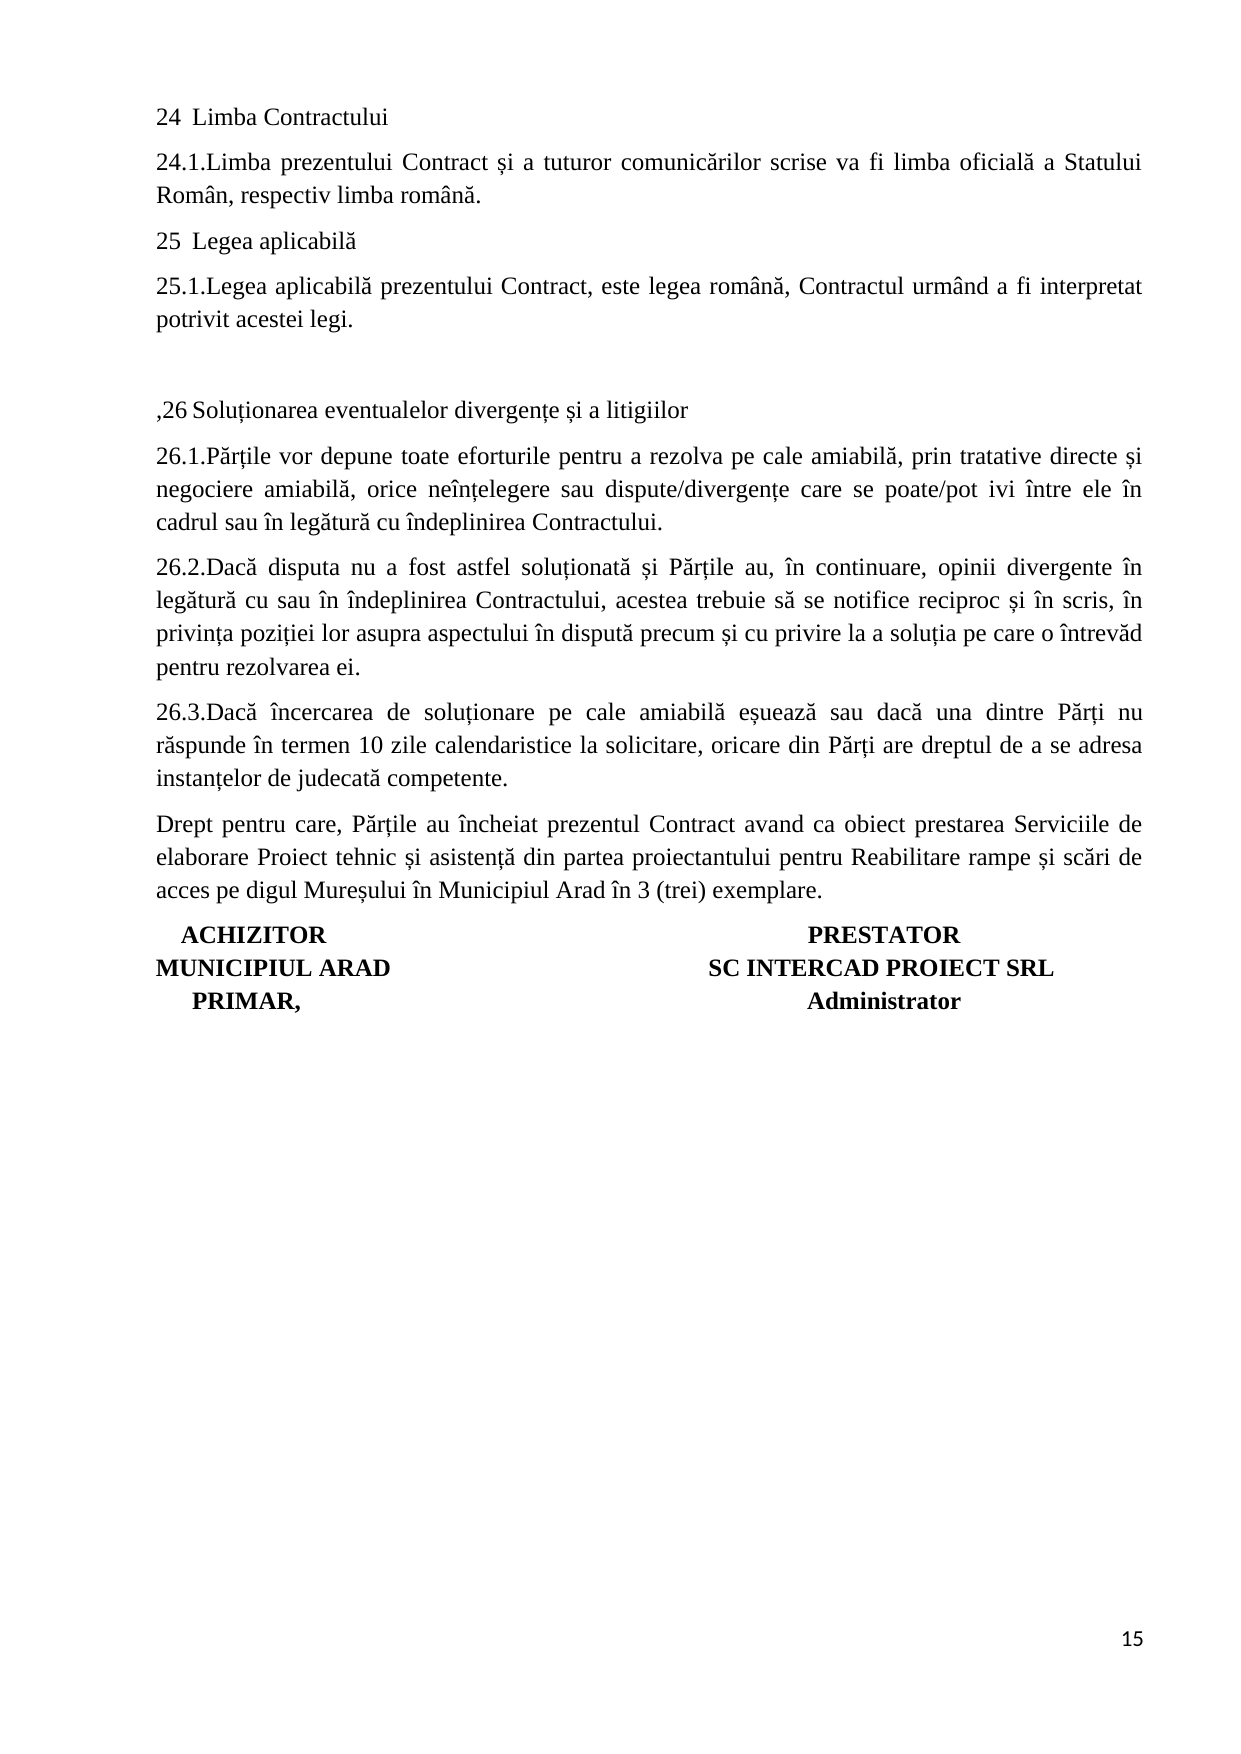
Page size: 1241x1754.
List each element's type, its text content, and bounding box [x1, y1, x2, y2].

text ACHIZITOR PRESTATOR [156, 920, 1144, 949]
text MUNICIPIUL ARAD SC INTERCAD PROIECT SRL PRIMAR, Administrator [156, 953, 1144, 1015]
text 26.3.Dacă încercarea de soluționare pe cale amiabilă eșuează sau dacă una dintre Părți nu răspunde în termen 10 zile calendaristice la solicitare, oricare din Părți are dreptul de a se adresa instanțelor de judecată competente. [156, 697, 1144, 792]
text 24.1.Limba prezentului Contract și a tuturor comunicărilor scrise va fi limba oficială a Statului Român, respectiv limba română. [156, 147, 1144, 209]
text Drept pentru care, Părțile au încheiat prezentul Contract avand ca obiect prestarea Serviciile de elaborare Proiect tehnic și asistență din partea proiectantului pentru Reabilitare rampe și scări de acces pe digul Mureșului în Municipiul Arad în 3 (trei) exemplare. [156, 809, 1144, 903]
text 26.1.Părțile vor depune toate eforturile pentru a rezolva pe cale amiabilă, prin tratative directe și negociere amiabilă, orice neînțelegere sau dispute/divergențe care se poate/pot ivi între ele în cadrul sau în legătură cu îndeplinirea Contractului. [156, 441, 1144, 536]
text 25.1.Legea aplicabilă prezentului Contract, este legea română, Contractul urmând a fi interpretat potrivit acestei legi. [156, 271, 1144, 333]
text ,26 Soluționarea eventualelor divergențe și a litigiilor [156, 395, 1144, 424]
text 26.2.Dacă disputa nu a fost astfel soluționată și Părțile au, în continuare, opinii divergente în legătură cu sau în îndeplinirea Contractului, acestea trebuie să se notifice reciproc și în scris, în privința poziției lor asupra aspectului în dispută precum și cu privire la a soluția pe care o întrevăd pentru rezolvarea ei. [156, 552, 1144, 680]
text 25 Legea aplicabilă [156, 226, 1144, 254]
text 24 Limba Contractului [156, 102, 1144, 131]
